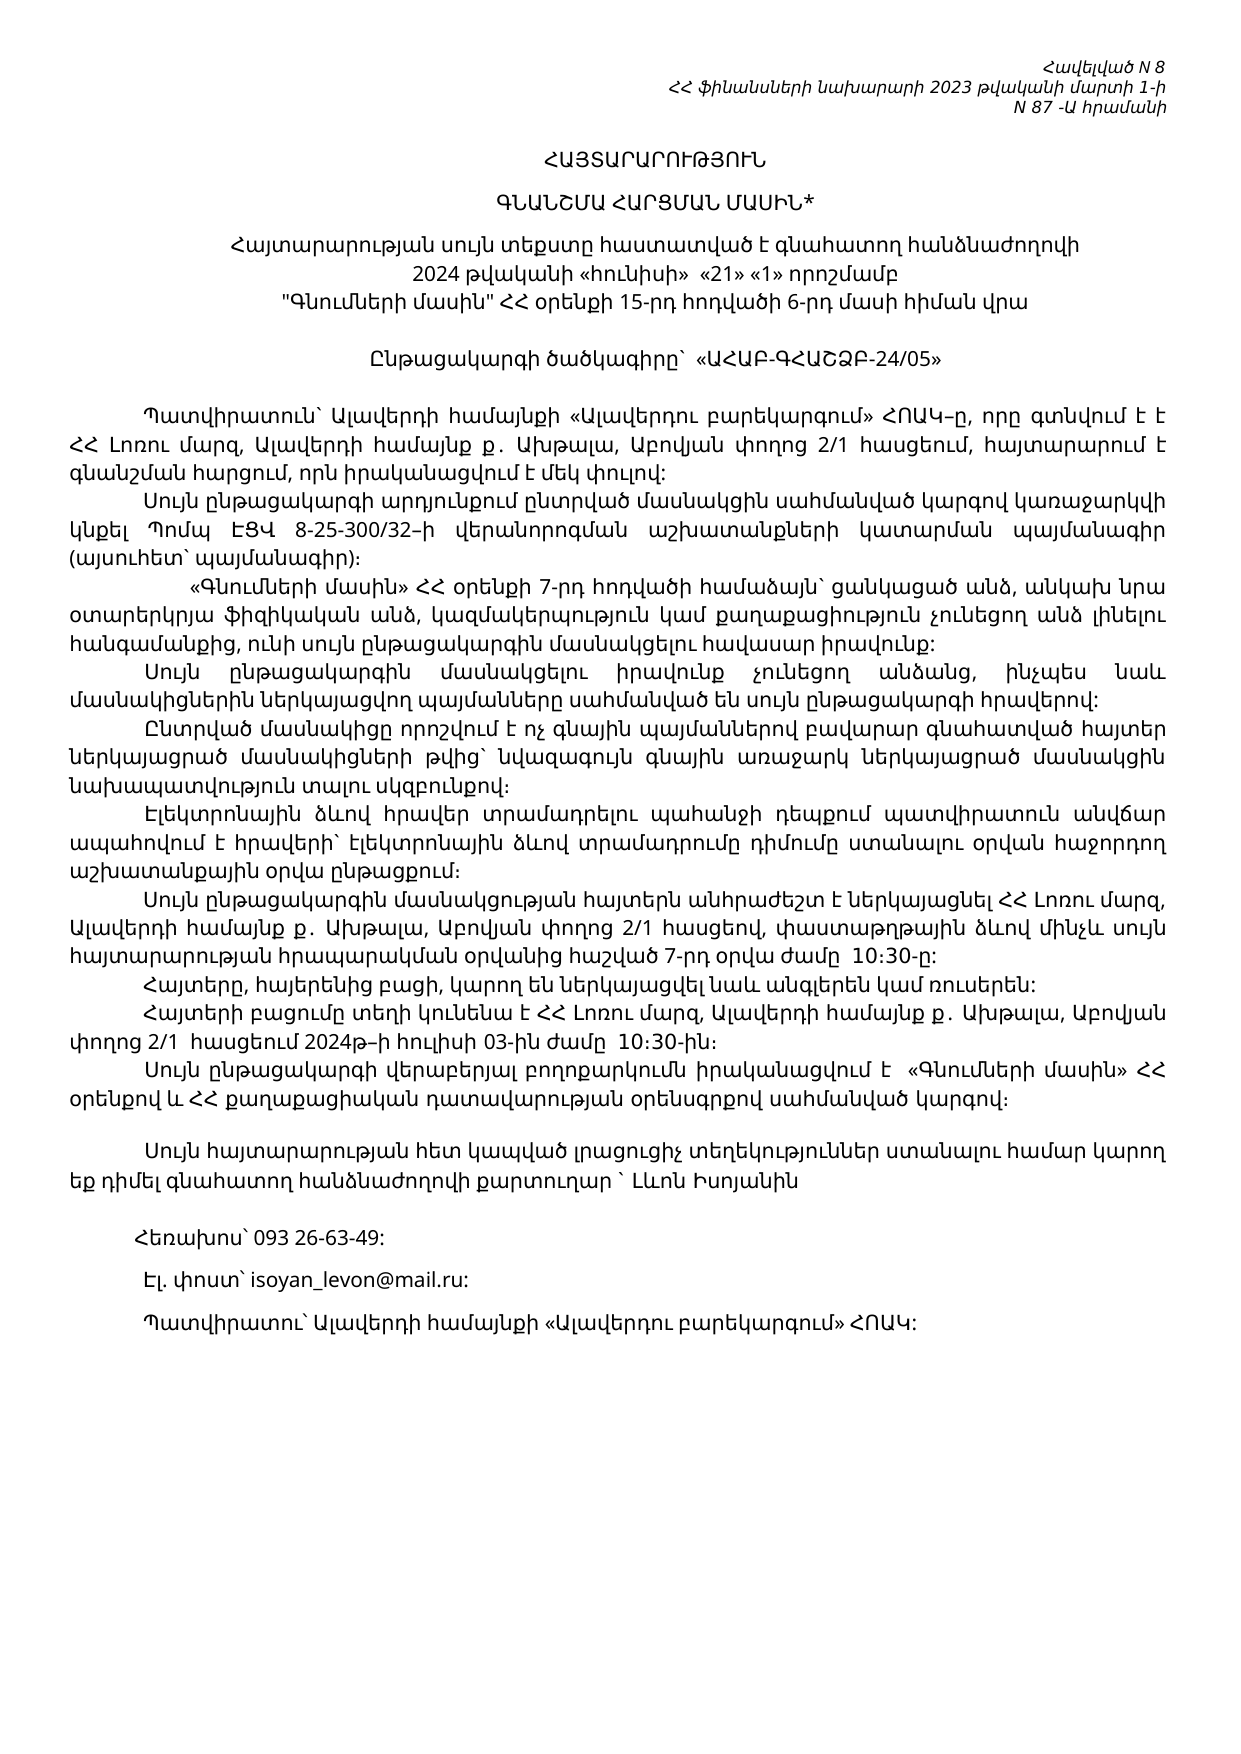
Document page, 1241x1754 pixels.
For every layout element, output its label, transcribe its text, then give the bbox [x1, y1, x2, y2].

text Սույն ընթացակարգին մասնակցելու իրավունք չունեցող անձանց, ինչպես նաև մասնակիցներին ներկայացվող պայմանները սահմանված են սույն ընթացակարգի հրավերով: [69, 657, 1167, 714]
text Սույն հայտարարության հետ կապված լրացուցիչ տեղեկություններ ստանալու համար կարող եք դիմել գնահատող հանձնաժողովի քարտուղար ` Լևոն Իսոյանին [69, 1136, 1167, 1194]
text Հայտարարության սույն տեքստը հաստատված է գնահատող հանձնաժողովի [69, 231, 1167, 259]
text Հեռախոս՝ 093 26-63-49: [69, 1223, 1167, 1251]
text Էլեկտրոնային ձևով հրավեր տրամադրելու պահանջի դեպքում պատվիրատուն անվճար ապահովում է հրավերի` էլեկտրոնային ձևով տրամադրումը դիմումը ստանալու օրվան հաջորդող աշխատանքային օրվա ընթացքում։ [69, 799, 1167, 885]
text Ընթացակարգի ծածկագիրը` «ԱՀԱԲ-ԳՀԱՇՁԲ-24/05» [69, 344, 1167, 373]
text N 87 -Ա հրամանի [69, 98, 1167, 117]
text Պատվիրատու՝ Ալավերդի համայնքի «Ալավերդու բարեկարգում» ՀՈԱԿ: [69, 1308, 1167, 1337]
text Հայտերը, հայերենից բացի, կարող են ներկայացվել նաև անգլերեն կամ ռուսերեն: [69, 970, 1167, 998]
text Էլ. փոստ՝ isoyan_levon@mail.ru: [69, 1266, 1167, 1294]
text ՀՀ ֆինանսների նախարարի 2023 թվականի մարտի 1-ի [69, 78, 1167, 98]
text 2024 թվականի «հունիսի» «21» «1» որոշմամբ [69, 259, 1167, 287]
text Հավելված N 8 [69, 56, 1167, 78]
text Սույն ընթացակարգի արդյունքում ընտրված մասնակցին սահմանված կարգով կառաջարկվի կնքել Պոմպ ԷՑՎ 8-25-300/32–ի վերանորոգման աշխատանքների կատարման պայմանագիր (այսուհետ` պայմանագիր)։ [69, 487, 1167, 572]
text ԳՆԱՆՇՄԱ ՀԱՐՑՄԱՆ ՄԱՍԻՆ* [69, 188, 1167, 216]
text ՀԱՅՏԱՐԱՐՈՒԹՅՈՒՆ [69, 145, 1167, 174]
text Սույն ընթացակարգի վերաբերյալ բողոքարկումն իրականացվում է «Գնումների մասին» ՀՀ օրենքով և ՀՀ քաղաքացիական դատավարության օրենսգրքով սահմանված կարգով։ [69, 1055, 1167, 1112]
text Պատվիրատուն` Ալավերդի համայնքի «Ալավերդու բարեկարգում» ՀՈԱԿ–ը, որը գտնվում է է ՀՀ Լոռու մարզ, Ալավերդի համայնք ք․ Ախթալա, Աբովյան փողոց 2/1 հասցեում, հայտարարում է գնանշման հարցում, որն իրականացվում է մեկ փուլով: [69, 401, 1167, 487]
text Ընտրված մասնակիցը որոշվում է ոչ գնային պայմաններով բավարար գնահատված հայտեր ներկայացրած մասնակիցների թվից` նվազագույն գնային առաջարկ ներկայացրած մասնակցին նախապատվություն տալու սկզբունքով։ [69, 714, 1167, 799]
text "Գնումների մասին" ՀՀ օրենքի 15-րդ հոդվածի 6-րդ մասի հիման վրա [69, 287, 1167, 316]
text Հայտերի բացումը տեղի կունենա է ՀՀ Լոռու մարզ, Ալավերդի համայնք ք․ Ախթալա, Աբովյան փողոց 2/1 հասցեում 2024թ–ի հուլիսի 03-ին ժամը 10։30-ին։ [69, 998, 1167, 1055]
text «Գնումների մասին» ՀՀ օրենքի 7-րդ հոդվածի համաձայն` ցանկացած անձ, անկախ նրա օտարերկրյա ֆիզիկական անձ, կազմակերպություն կամ քաղաքացիություն չունեցող անձ լինելու հանգամանքից, ունի սույն ընթացակարգին մասնակցելու հավասար իրավունք: [69, 572, 1167, 657]
text Սույն ընթացակարգին մասնակցության հայտերն անհրաժեշտ է ներկայացնել ՀՀ Լոռու մարզ, Ալավերդի համայնք ք․ Ախթալա, Աբովյան փողոց 2/1 հասցեով, փաստաթղթային ձևով մինչև սույն հայտարարության հրապարակման օրվանից հաշված 7-րդ օրվա ժամը 10։30-ը: [69, 885, 1167, 970]
